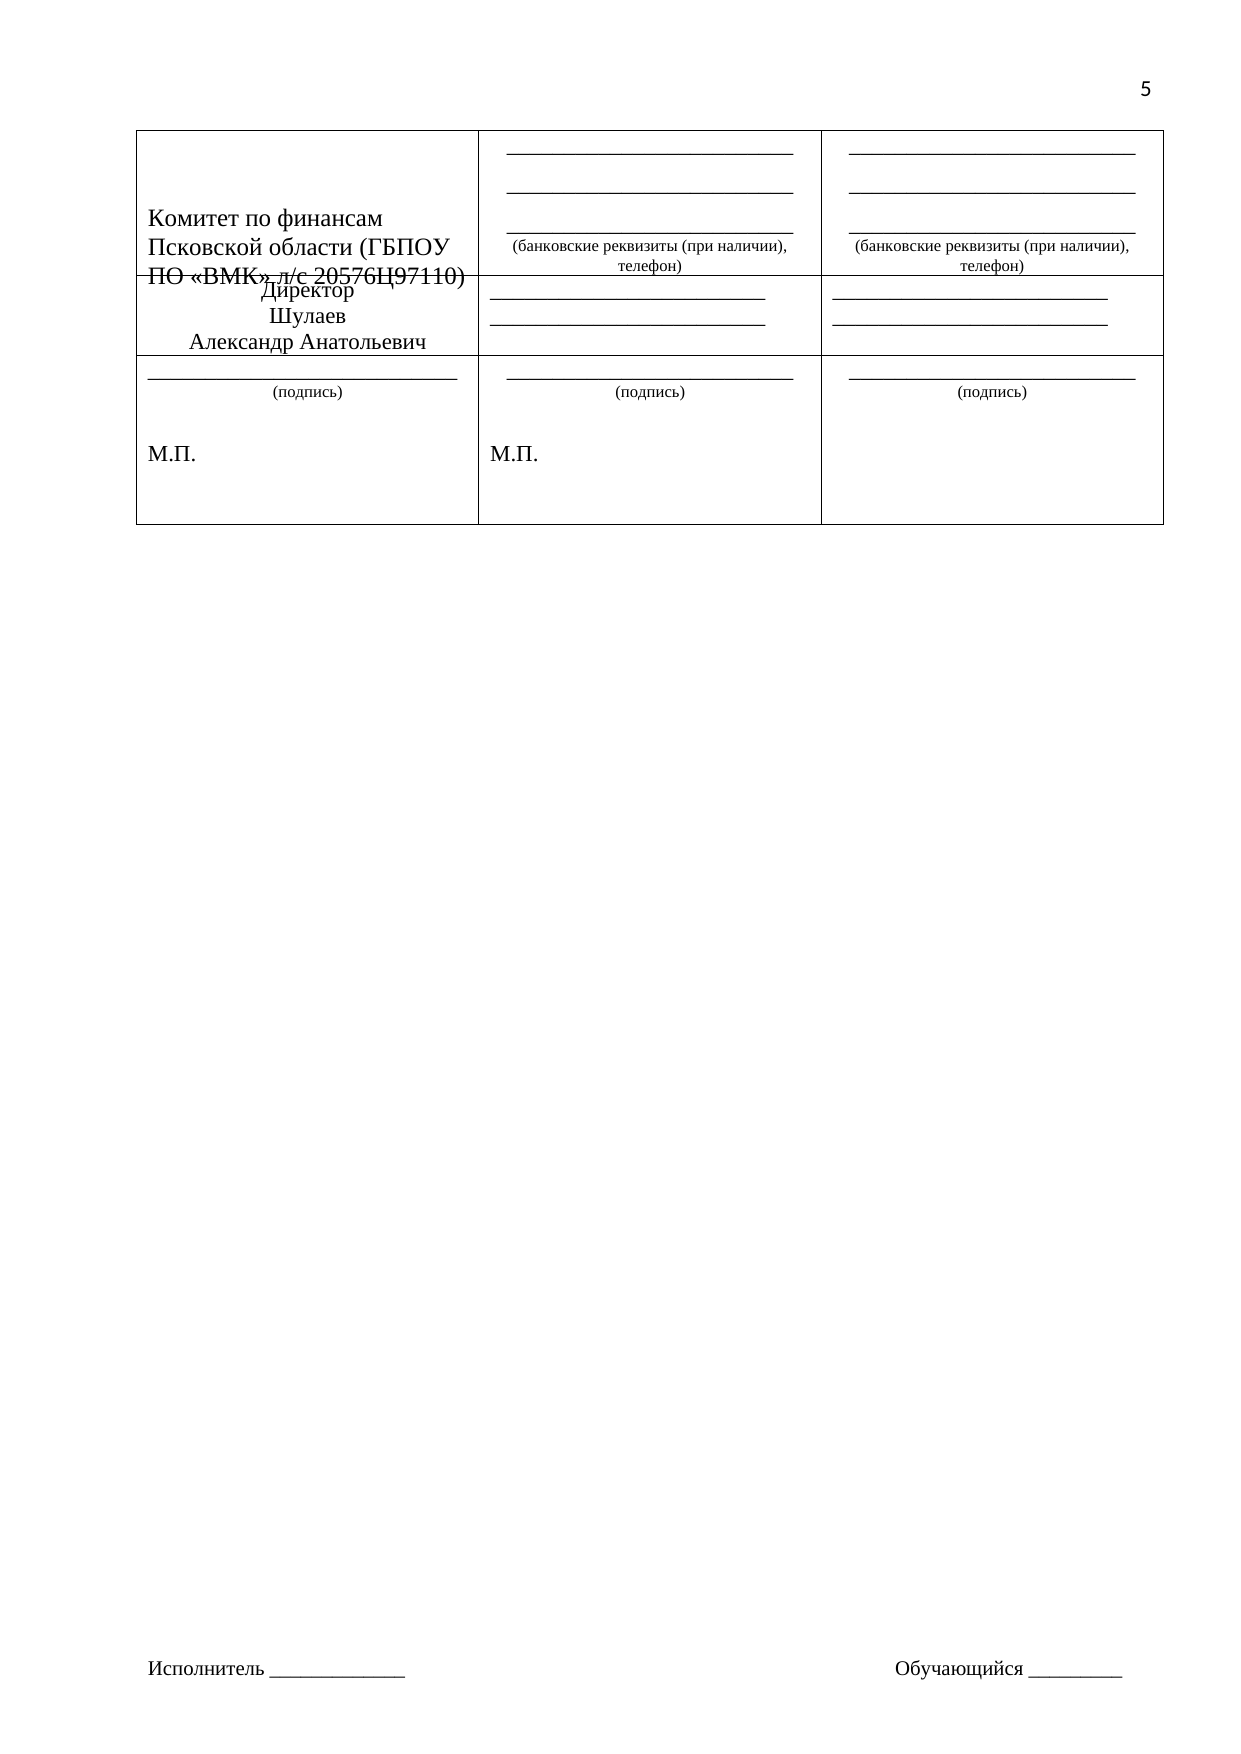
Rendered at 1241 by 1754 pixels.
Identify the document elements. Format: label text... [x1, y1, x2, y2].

table_cell Директор Шулаев Александр Анатольевич [137, 276, 478, 355]
table_cell ________________________ ________________________ [822, 276, 1163, 355]
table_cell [822, 131, 1163, 274]
table_cell _________________________ (подпись) М.П. [479, 356, 821, 523]
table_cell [479, 131, 821, 274]
table_cell ___________________________ (подпись) М.П. [137, 356, 478, 523]
table_cell ________________________ ________________________ [479, 276, 821, 355]
table_cell _________________________ (подпись) [822, 356, 1163, 523]
